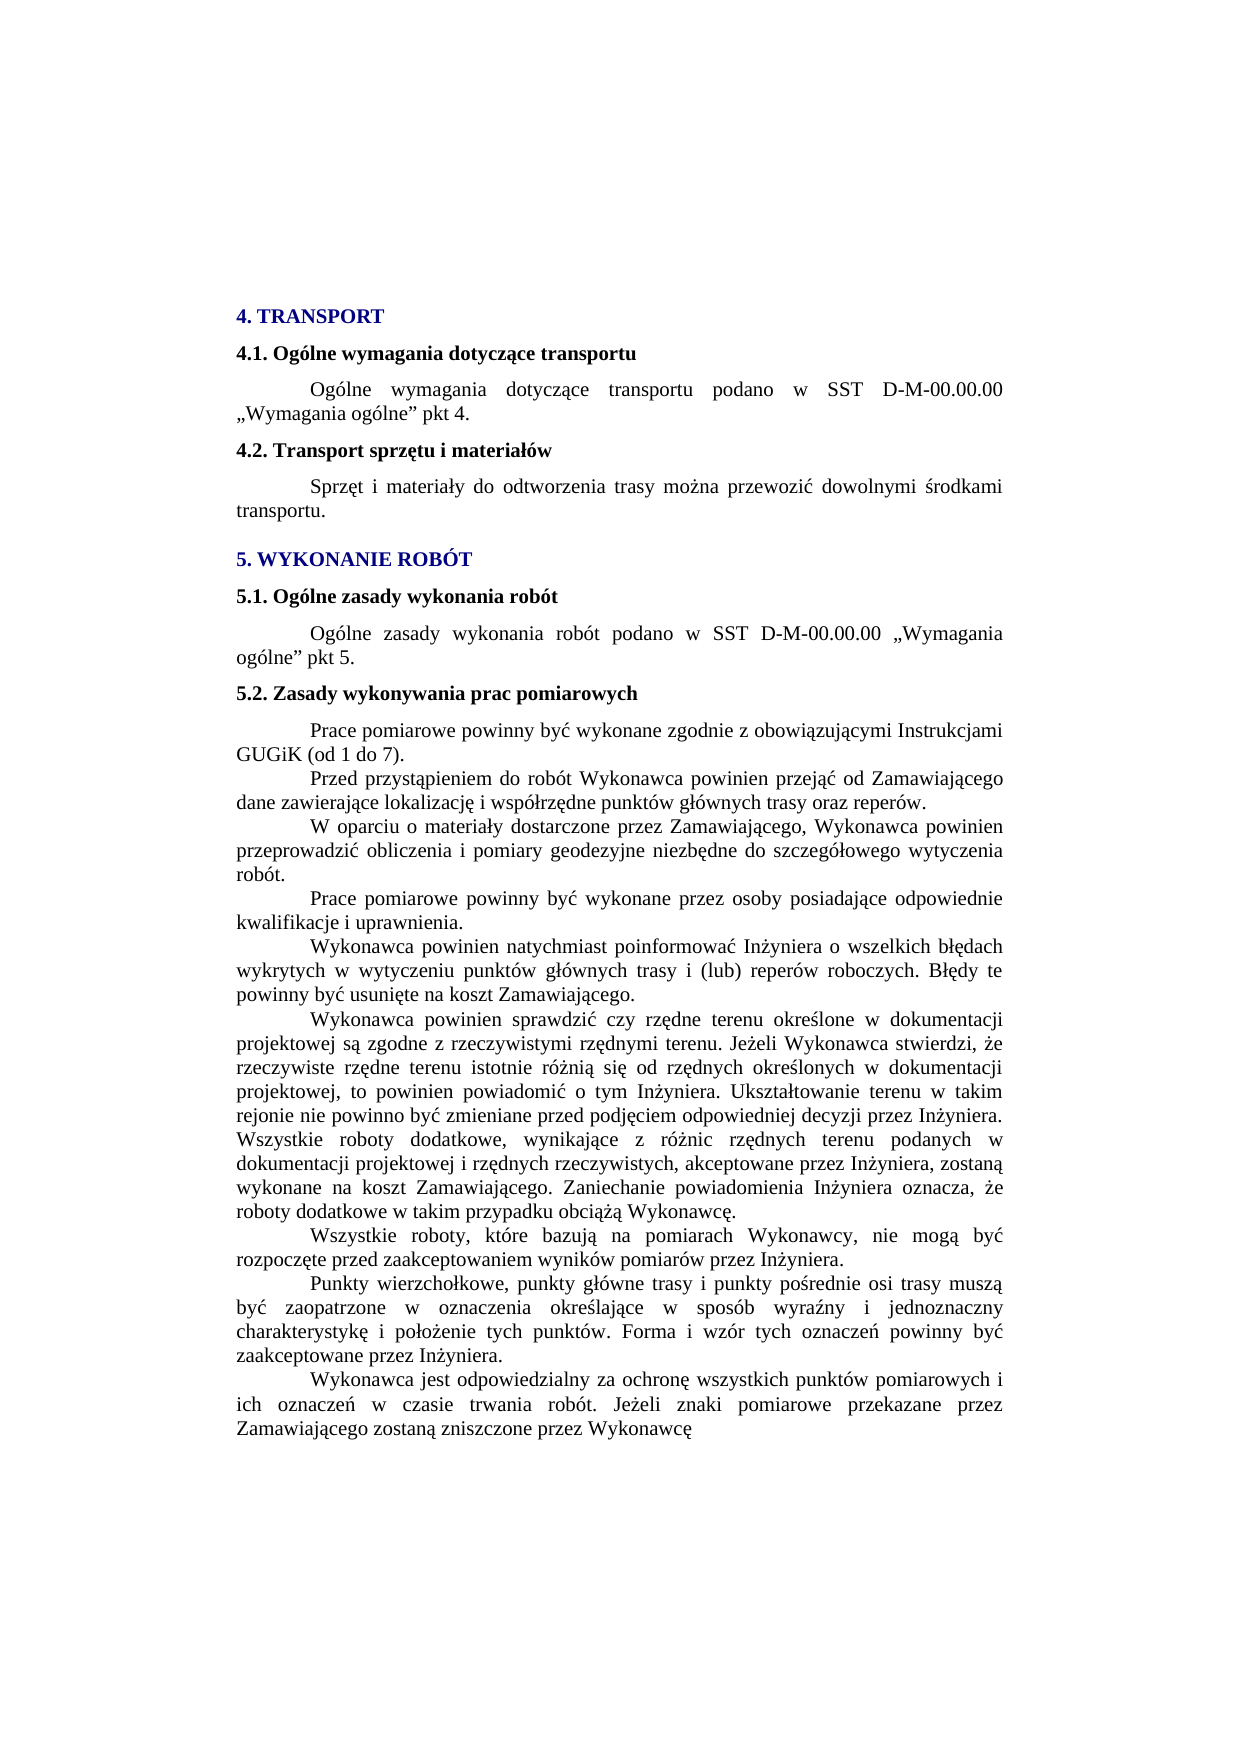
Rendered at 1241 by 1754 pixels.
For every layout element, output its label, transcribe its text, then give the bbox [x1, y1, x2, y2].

text 5. WYKONANIE ROBÓT [236, 547, 1004, 571]
text 4.1. Ogólne wymagania dotyczące transportu [236, 341, 1004, 364]
text W oparciu o materiały dostarczone przez Zamawiającego, Wykonawca powinien przeprowadzić obliczenia i pomiary geodezyjne niezbędne do szczegółowego wytyczenia robót. [236, 814, 1004, 886]
text Sprzęt i materiały do odtworzenia trasy można przewozić dowolnymi środkami transportu. [236, 474, 1004, 522]
text Przed przystąpieniem do robót Wykonawca powinien przejąć od Zamawiającego dane zawierające lokalizację i współrzędne punktów głównych trasy oraz reperów. [236, 766, 1004, 814]
text Punkty wierzchołkowe, punkty główne trasy i punkty pośrednie osi trasy muszą być zaopatrzone w oznaczenia określające w sposób wyraźny i jednoznaczny charakterystykę i położenie tych punktów. Forma i wzór tych oznaczeń powinny być zaakceptowane przez Inżyniera. [236, 1271, 1004, 1367]
text 4. TRANSPORT [236, 304, 1004, 328]
text Prace pomiarowe powinny być wykonane zgodnie z obowiązującymi Instrukcjami GUGiK (od 1 do 7). [236, 718, 1004, 766]
text Wykonawca powinien sprawdzić czy rzędne terenu określone w dokumentacji projektowej są zgodne z rzeczywistymi rzędnymi terenu. Jeżeli Wykonawca stwierdzi, że rzeczywiste rzędne terenu istotnie różnią się od rzędnych określonych w dokumentacji projektowej, to powinien powiadomić o tym Inżyniera. Ukształtowanie terenu w takim rejonie nie powinno być zmieniane przed podjęciem odpowiedniej decyzji przez Inżyniera. Wszystkie roboty dodatkowe, wynikające z różnic rzędnych terenu podanych w dokumentacji projektowej i rzędnych rzeczywistych, akceptowane przez Inżyniera, zostaną wykonane na koszt Zamawiającego. Zaniechanie powiadomienia Inżyniera oznacza, że roboty dodatkowe w takim przypadku obciążą Wykonawcę. [236, 1006, 1004, 1223]
text 5.2. Zasady wykonywania prac pomiarowych [236, 681, 1004, 705]
text 5.1. Ogólne zasady wykonania robót [236, 584, 1004, 608]
text Wszystkie roboty, które bazują na pomiarach Wykonawcy, nie mogą być rozpoczęte przed zaakceptowaniem wyników pomiarów przez Inżyniera. [236, 1223, 1004, 1271]
text Wykonawca jest odpowiedzialny za ochronę wszystkich punktów pomiarowych i ich oznaczeń w czasie trwania robót. Jeżeli znaki pomiarowe przekazane przez Zamawiającego zostaną zniszczone przez Wykonawcę [236, 1367, 1004, 1439]
text Ogólne wymagania dotyczące transportu podano w SST D-M-00.00.00 „Wymagania ogólne” pkt 4. [236, 377, 1004, 425]
text 4.2. Transport sprzętu i materiałów [236, 438, 1004, 462]
text Ogólne zasady wykonania robót podano w SST D-M-00.00.00 „Wymagania ogólne” pkt 5. [236, 621, 1004, 669]
text Wykonawca powinien natychmiast poinformować Inżyniera o wszelkich błędach wykrytych w wytyczeniu punktów głównych trasy i (lub) reperów roboczych. Błędy te powinny być usunięte na koszt Zamawiającego. [236, 934, 1004, 1006]
text Prace pomiarowe powinny być wykonane przez osoby posiadające odpowiednie kwalifikacje i uprawnienia. [236, 886, 1004, 934]
